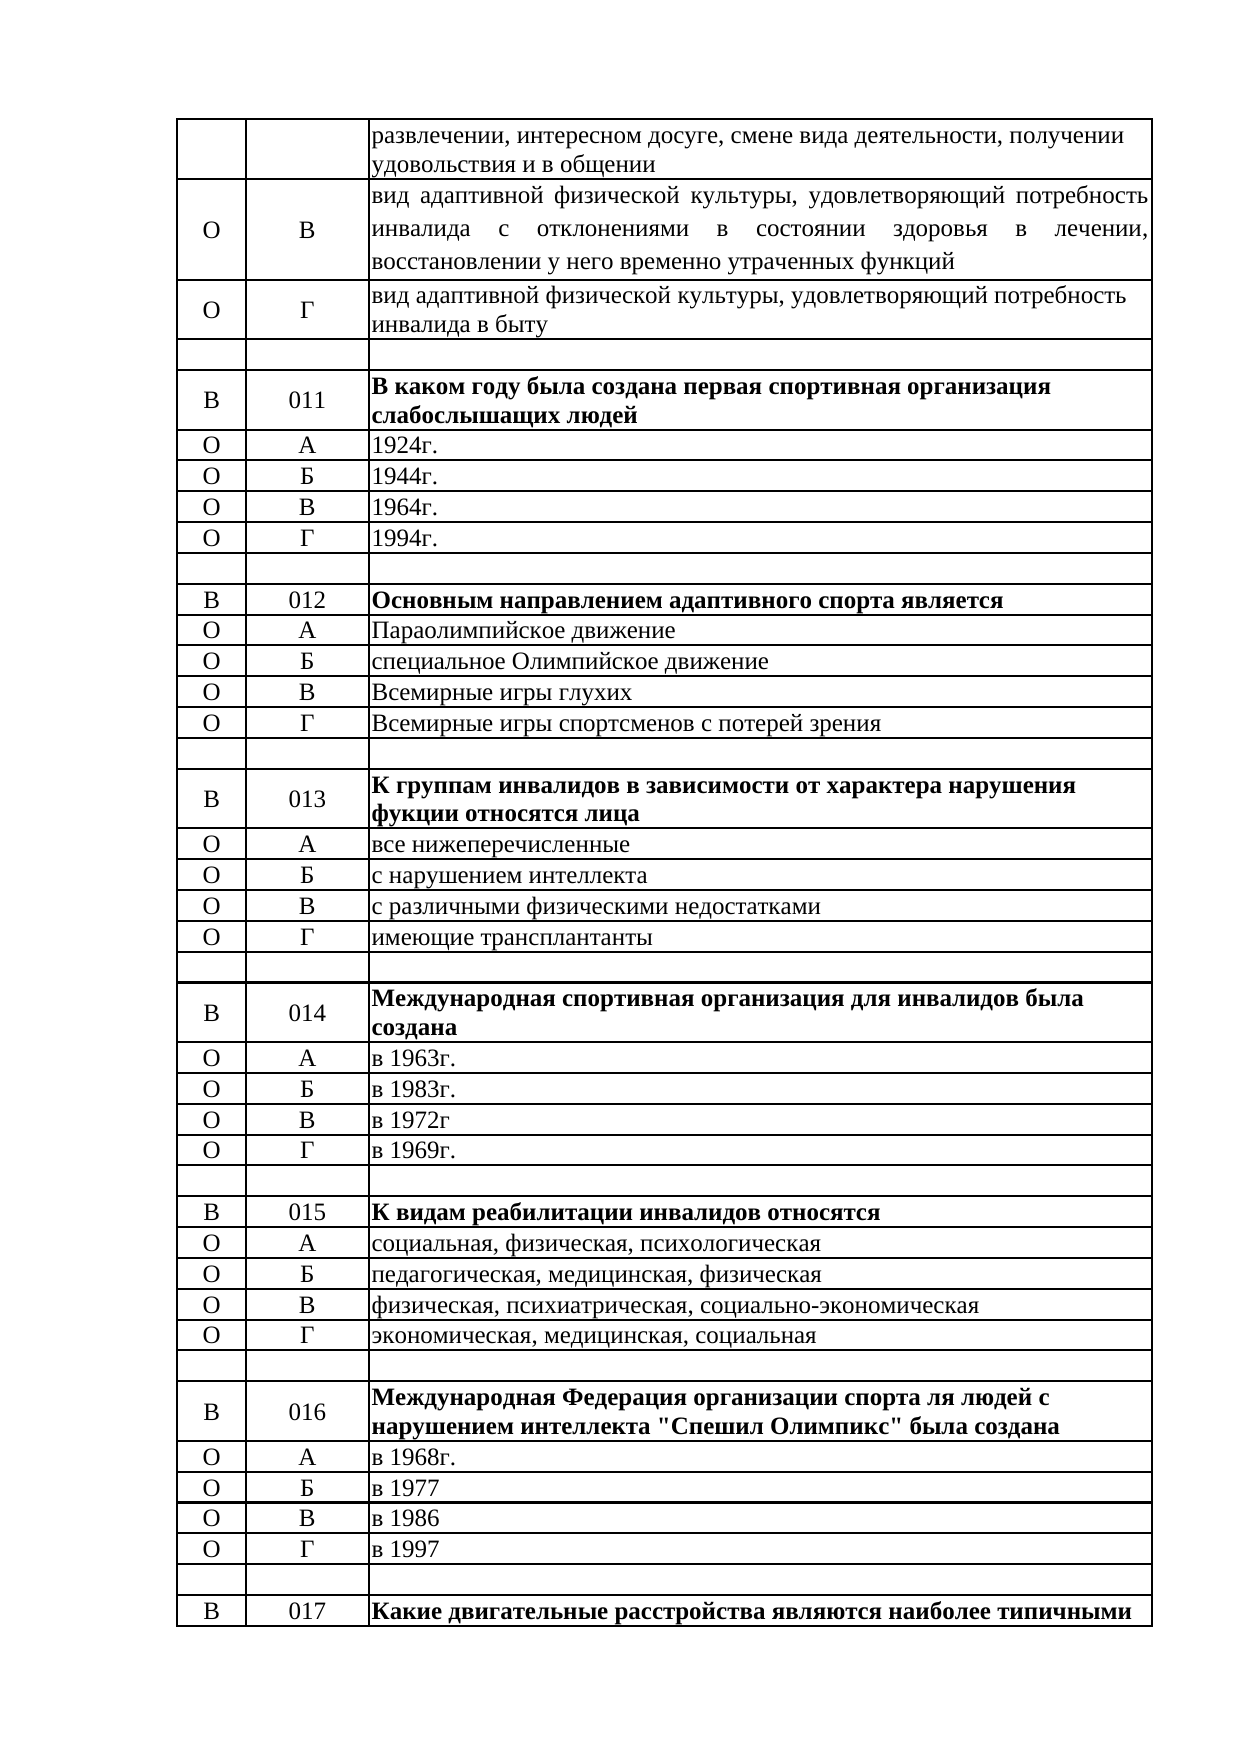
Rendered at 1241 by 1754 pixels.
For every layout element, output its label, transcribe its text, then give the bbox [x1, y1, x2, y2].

table_cell 015 [247, 1197, 368, 1226]
table_cell Параолимпийское движение [370, 616, 1151, 644]
table_cell О [178, 677, 245, 706]
table_cell Г [247, 523, 368, 552]
table_cell О [178, 1136, 245, 1164]
table_cell [178, 554, 245, 583]
table_cell Г [247, 1321, 368, 1349]
table_cell в 1986 [370, 1504, 1151, 1532]
table_cell [370, 1351, 1151, 1380]
table_cell в 1963г. [370, 1043, 1151, 1072]
table_cell О [178, 523, 245, 552]
table_cell Б [247, 1259, 368, 1288]
table_cell О [178, 1473, 245, 1501]
table_cell В [247, 677, 368, 706]
table_cell 014 [247, 984, 368, 1041]
table_cell [178, 340, 245, 369]
table_cell специальное Олимпийское движение [370, 646, 1151, 675]
table_cell [178, 953, 245, 981]
table_cell О [178, 860, 245, 889]
table_cell О [178, 1043, 245, 1072]
table_cell [247, 953, 368, 981]
table_cell В [178, 770, 245, 827]
table_cell Г [247, 1534, 368, 1563]
table_cell вид адаптивной физической культуры, удовлетворяющий потребность инвалида с отклонениями в состоянии здоровья в лечении, восстановлении у него временно утраченных функций [370, 180, 1151, 278]
table_cell В [247, 1105, 368, 1133]
table_cell О [178, 492, 245, 521]
table_cell Основным направлением адаптивного спорта является [370, 585, 1151, 613]
table_cell все нижеперечисленные [370, 829, 1151, 858]
table_cell О [178, 281, 245, 338]
table_cell [247, 739, 368, 768]
table_cell имеющие трансплантанты [370, 922, 1151, 951]
table_cell В [247, 891, 368, 920]
table_cell 012 [247, 585, 368, 613]
table_cell А [247, 616, 368, 644]
table_cell 1944г. [370, 461, 1151, 490]
table_cell В каком году была создана первая спортивная организация слабослышащих людей [370, 371, 1151, 428]
table_cell [370, 554, 1151, 583]
table_cell В [178, 585, 245, 613]
table_cell Г [247, 281, 368, 338]
table_cell А [247, 829, 368, 858]
table_cell Г [247, 708, 368, 737]
table_cell О [178, 1290, 245, 1318]
table_cell Г [247, 922, 368, 951]
table_cell В [178, 1197, 245, 1226]
table_cell О [178, 1534, 245, 1563]
table_cell 1994г. [370, 523, 1151, 552]
table_cell [247, 1166, 368, 1195]
table_cell А [247, 431, 368, 459]
table_cell О [178, 1259, 245, 1288]
table_cell О [178, 1321, 245, 1349]
table_cell в 1969г. [370, 1136, 1151, 1164]
table_cell Всемирные игры глухих [370, 677, 1151, 706]
table_cell Б [247, 1473, 368, 1501]
table_cell 016 [247, 1382, 368, 1440]
table_cell О [178, 1504, 245, 1532]
table_cell Б [247, 860, 368, 889]
table_cell 017 [247, 1596, 368, 1625]
table_cell А [247, 1043, 368, 1072]
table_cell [370, 1596, 1151, 1625]
table_cell Б [247, 1074, 368, 1103]
table_cell [370, 1166, 1151, 1195]
table_cell 1924г. [370, 431, 1151, 459]
table_cell Всемирные игры спортсменов с потерей зрения [370, 708, 1151, 737]
table_cell 013 [247, 770, 368, 827]
table_cell О [178, 646, 245, 675]
table_cell [370, 739, 1151, 768]
table_cell В [178, 984, 245, 1041]
table_cell О [178, 1074, 245, 1103]
table_cell О [178, 431, 245, 459]
table_cell [247, 1565, 368, 1594]
table_cell О [178, 708, 245, 737]
table_cell в 1972г [370, 1105, 1151, 1133]
table_cell [370, 953, 1151, 981]
table_cell [247, 340, 368, 369]
table_cell Б [247, 120, 368, 178]
table_cell А [247, 1228, 368, 1257]
table_cell В [247, 1504, 368, 1532]
table_cell К видам реабилитации инвалидов относятся [370, 1197, 1151, 1226]
table_cell в 1983г. [370, 1074, 1151, 1103]
table_cell [178, 1351, 245, 1380]
table_cell [247, 554, 368, 583]
table_cell в 1997 [370, 1534, 1151, 1563]
table_cell в 1977 [370, 1473, 1151, 1501]
table_cell педагогическая, медицинская, физическая [370, 1259, 1151, 1288]
table_cell экономическая, медицинская, социальная [370, 1321, 1151, 1349]
table_cell [370, 1565, 1151, 1594]
table_cell О [178, 1105, 245, 1133]
table_cell Г [247, 1136, 368, 1164]
table_cell Международная Федерация организации спорта ля людей с нарушением интеллекта "Спешил Олимпикс" была создана [370, 1382, 1151, 1440]
table_cell В [247, 1290, 368, 1318]
table_cell с нарушением интеллекта [370, 860, 1151, 889]
table_cell физическая, психиатрическая, социально-экономическая [370, 1290, 1151, 1318]
table_cell 1964г. [370, 492, 1151, 521]
table_cell О [178, 180, 245, 278]
table_cell [178, 739, 245, 768]
table_cell В [178, 1382, 245, 1440]
table_cell О [178, 461, 245, 490]
table_cell А [247, 1442, 368, 1471]
table_cell Международная спортивная организация для инвалидов была создана [370, 984, 1151, 1041]
table_cell Б [247, 461, 368, 490]
table_cell с различными физическими недостатками [370, 891, 1151, 920]
table_cell 011 [247, 371, 368, 428]
table_cell В [178, 1596, 245, 1625]
table_cell О [178, 616, 245, 644]
table_cell О [178, 1228, 245, 1257]
table_cell В [178, 371, 245, 428]
table_cell вид адаптивной физической культуры, удовлетворяющий потребность инвалида в быту [370, 281, 1151, 338]
table_cell социальная, физическая, психологическая [370, 1228, 1151, 1257]
table_cell О [178, 922, 245, 951]
table_cell О [178, 1442, 245, 1471]
table_cell О [178, 891, 245, 920]
table_cell в 1968г. [370, 1442, 1151, 1471]
table_cell [247, 1351, 368, 1380]
table_cell В [247, 180, 368, 278]
table_cell В [247, 492, 368, 521]
table_cell Б [247, 646, 368, 675]
table_cell [178, 1565, 245, 1594]
table_cell К группам инвалидов в зависимости от характера нарушения фукции относятся лица [370, 770, 1151, 827]
table_cell О [178, 120, 245, 178]
table_cell О [178, 829, 245, 858]
table_cell [370, 340, 1151, 369]
table_cell [178, 1166, 245, 1195]
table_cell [370, 120, 1151, 178]
